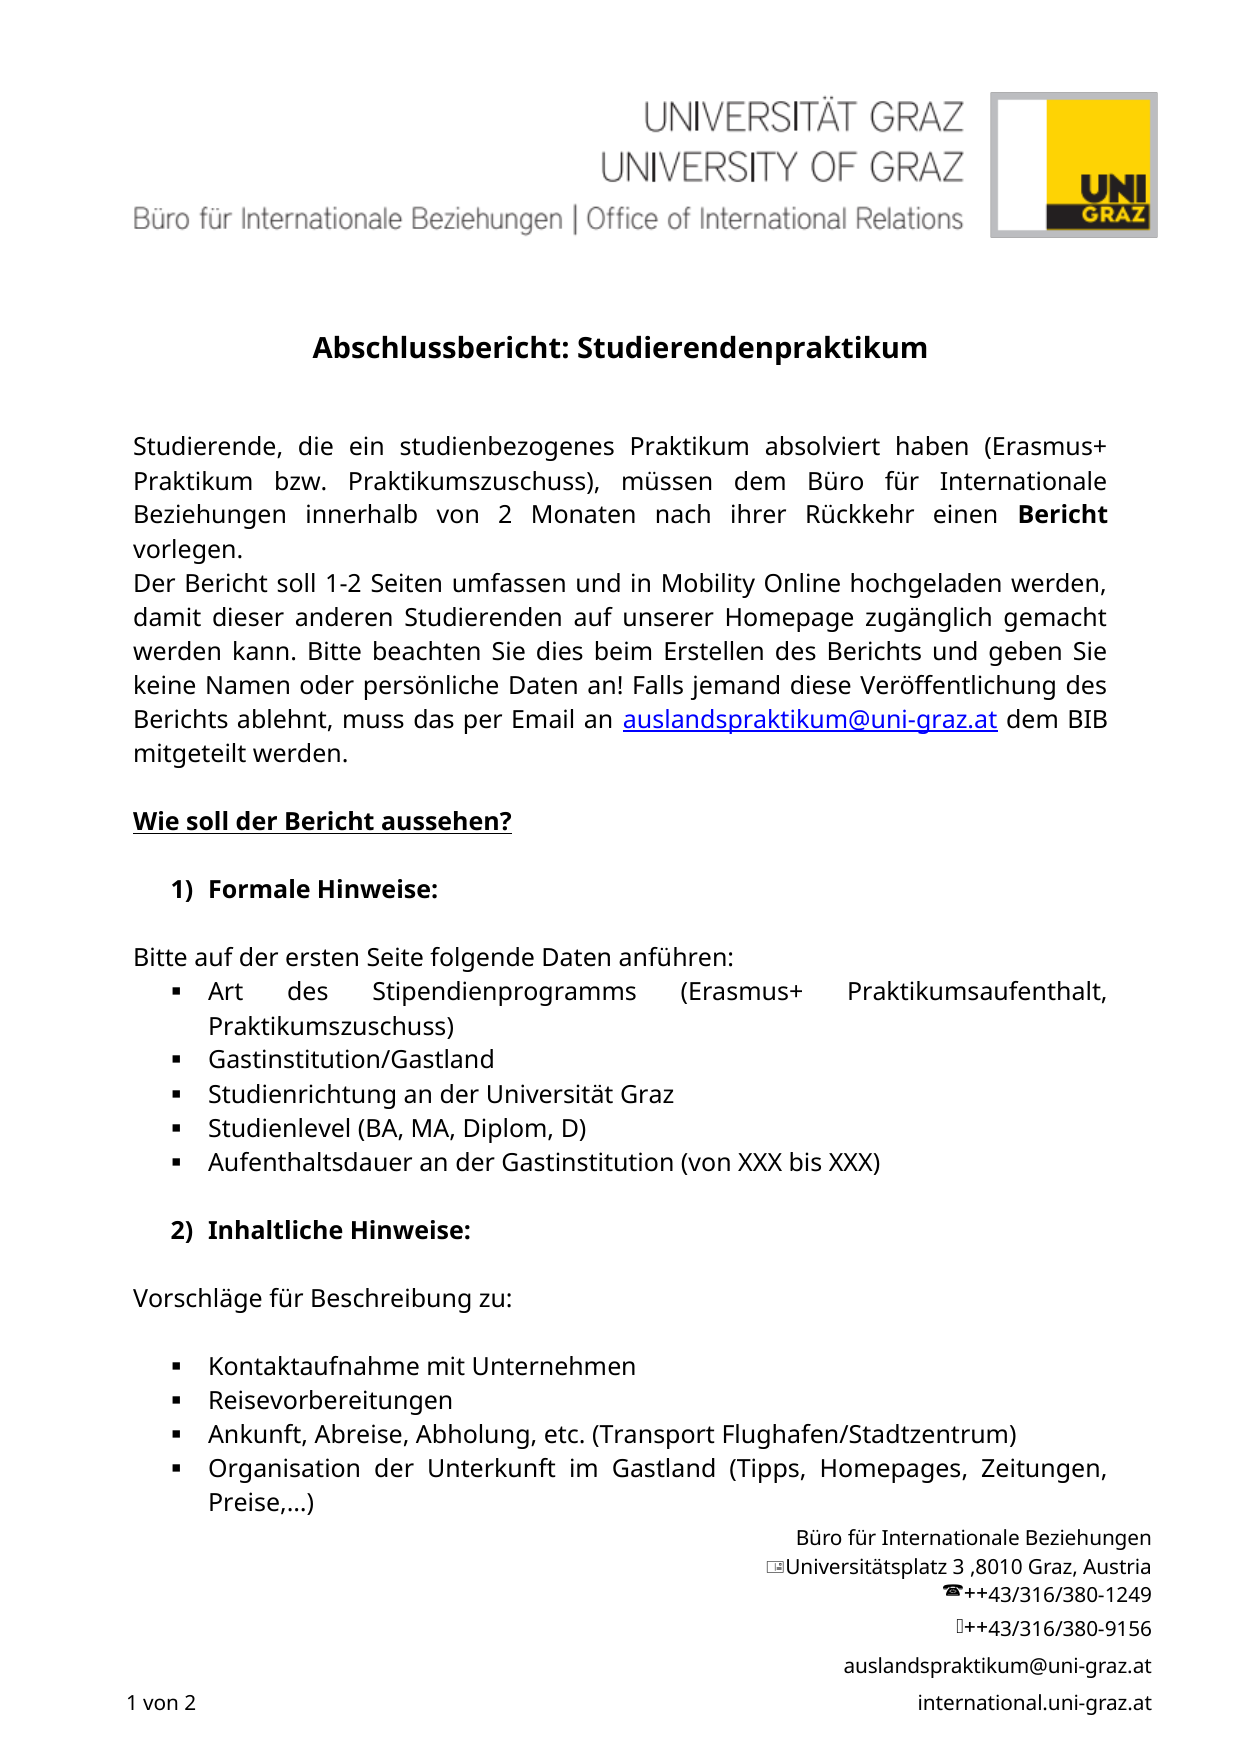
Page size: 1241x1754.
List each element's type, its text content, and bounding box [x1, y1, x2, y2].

list Inhaltliche Hinweise: [170, 1212, 1108, 1247]
text Studierende, die ein studienbezogenes Praktikum absolviert haben (Erasmus+ Praktikum bzw. Praktikumszuschuss), müssen dem Büro für Internationale Beziehungen innerhalb von 2 Monaten nach ihrer Rückkehr einen Bericht vorlegen. [133, 429, 1108, 565]
list Aufenthaltsdauer an der Gastinstitution (von XXX bis XXX) [170, 1144, 1108, 1178]
text Abschlussbericht: Studierendenpraktikum [133, 327, 1108, 367]
list Gastinstitution/Gastland [170, 1042, 1108, 1076]
list Studienrichtung an der Universität Graz [170, 1076, 1108, 1110]
list Formale Hinweise: [170, 872, 1108, 906]
list Reisevorbereitungen [170, 1383, 1108, 1417]
text Der Bericht soll 1-2 Seiten umfassen und in Mobility Online hochgeladen werden, damit dieser anderen Studierenden auf unserer Homepage zugänglich gemacht werden kann. Bitte beachten Sie dies beim Erstellen des Berichts und geben Sie keine Namen oder persönliche Daten an! Falls jemand diese Veröffentlichung des Berichts ablehnt, muss das per Email an auslandspraktikum@uni-graz.at dem BIB mitgeteilt werden. [133, 565, 1108, 770]
list Kontaktaufnahme mit Unternehmen [170, 1349, 1108, 1383]
text Vorschläge für Beschreibung zu: [133, 1281, 1108, 1315]
list Organisation der Unterkunft im Gastland (Tipps, Homepages, Zeitungen, Preise,…) [170, 1451, 1108, 1519]
list Studienlevel (BA, MA, Diplom, D) [170, 1110, 1108, 1144]
list Ankunft, Abreise, Abholung, etc. (Transport Flughafen/Stadtzentrum) [170, 1417, 1108, 1451]
list Art des Stipendienprogramms (Erasmus+ Praktikumsaufenthalt, Praktikumszuschuss) [170, 974, 1108, 1042]
text Wie soll der Bericht aussehen? [133, 804, 1108, 838]
text Bitte auf der ersten Seite folgende Daten anführen: [133, 940, 1108, 974]
